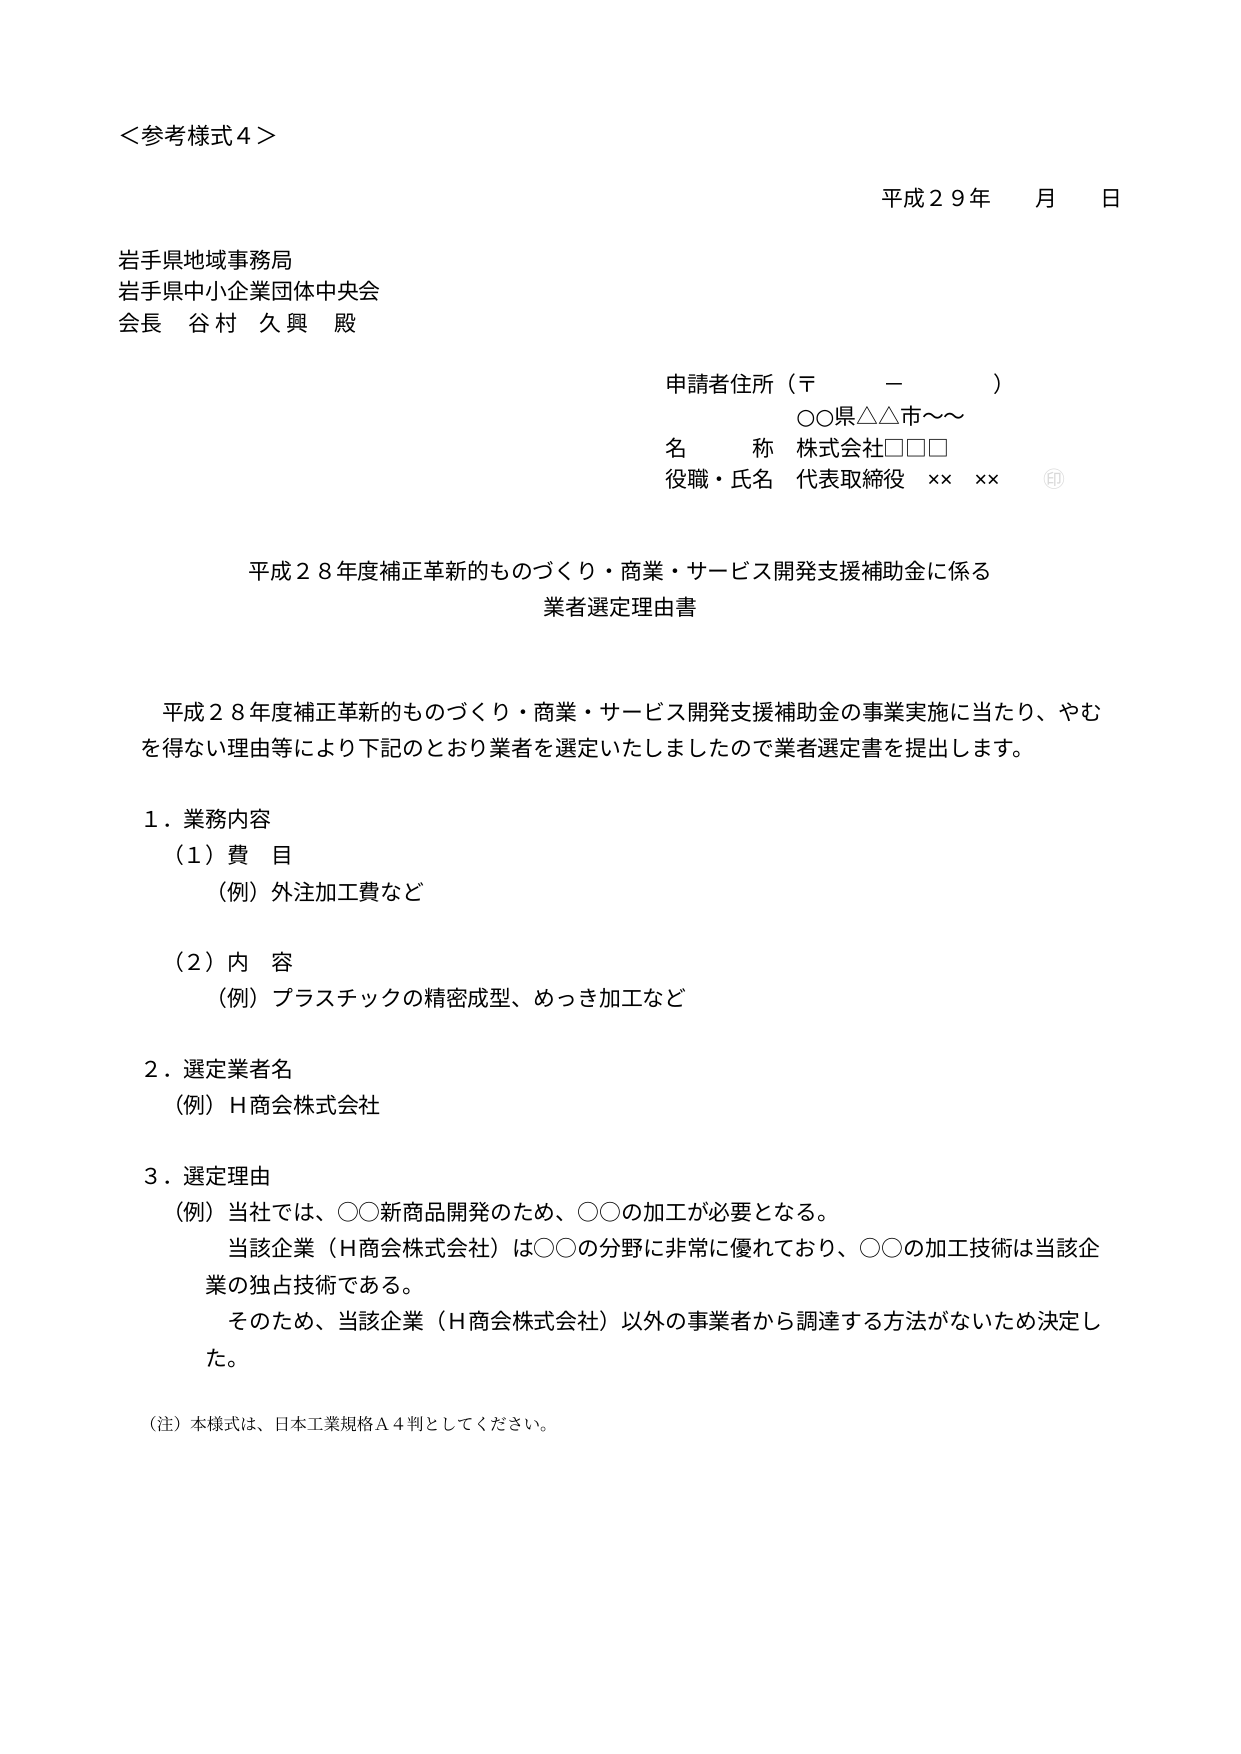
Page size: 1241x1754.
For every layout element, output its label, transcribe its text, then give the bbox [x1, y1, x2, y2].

text ２．選定業者名 [118, 1052, 1122, 1083]
text １．業務内容 [118, 802, 1122, 833]
text 岩手県地域事務局 [118, 243, 1122, 274]
text 平成２９年 月 日 [118, 181, 1122, 213]
text 平成２８年度補正革新的ものづくり・商業・サービス開発支援補助金の事業実施に当たり、やむを得ない理由等により下記のとおり業者を選定いたしましたので業者選定書を提出します。 [118, 695, 1122, 763]
text 会長 谷 村 久 興 殿 [118, 306, 1122, 338]
text （２）内 容 [118, 945, 1122, 977]
text 岩手県中小企業団体中央会 [118, 274, 1122, 306]
text （注）本様式は、日本工業規格Ａ４判としてください。 [118, 1411, 1122, 1435]
text 申請者住所（〒 － ） [118, 367, 1122, 399]
text （例）外注加工費など [118, 874, 1122, 906]
text （例）プラスチックの精密成型、めっき加工など [118, 981, 1122, 1013]
text 役職・氏名 代表取締役 ×× ×× ㊞ [140, 462, 1122, 494]
text 名 称 株式会社□□□ [118, 431, 1122, 462]
text ○○県△△市～～ [140, 399, 1122, 431]
text 平成２８年度補正革新的ものづくり・商業・サービス開発支援補助金に係る [118, 554, 1122, 586]
text 業者選定理由書 [118, 590, 1122, 622]
text ＜参考様式４＞ [118, 118, 1122, 151]
text ３．選定理由 [118, 1159, 1122, 1190]
text 当該企業（Ｈ商会株式会社）は○○の分野に非常に優れており、○○の加工技術は当該企業の独占技術である。 [118, 1231, 1122, 1299]
text （１）費 目 [118, 838, 1122, 870]
text （例）当社では、○○新商品開発のため、○○の加工が必要となる。 [118, 1195, 1122, 1227]
text そのため、当該企業（Ｈ商会株式会社）以外の事業者から調達する方法がないため決定した。 [118, 1304, 1122, 1372]
text （例）Ｈ商会株式会社 [118, 1088, 1122, 1120]
